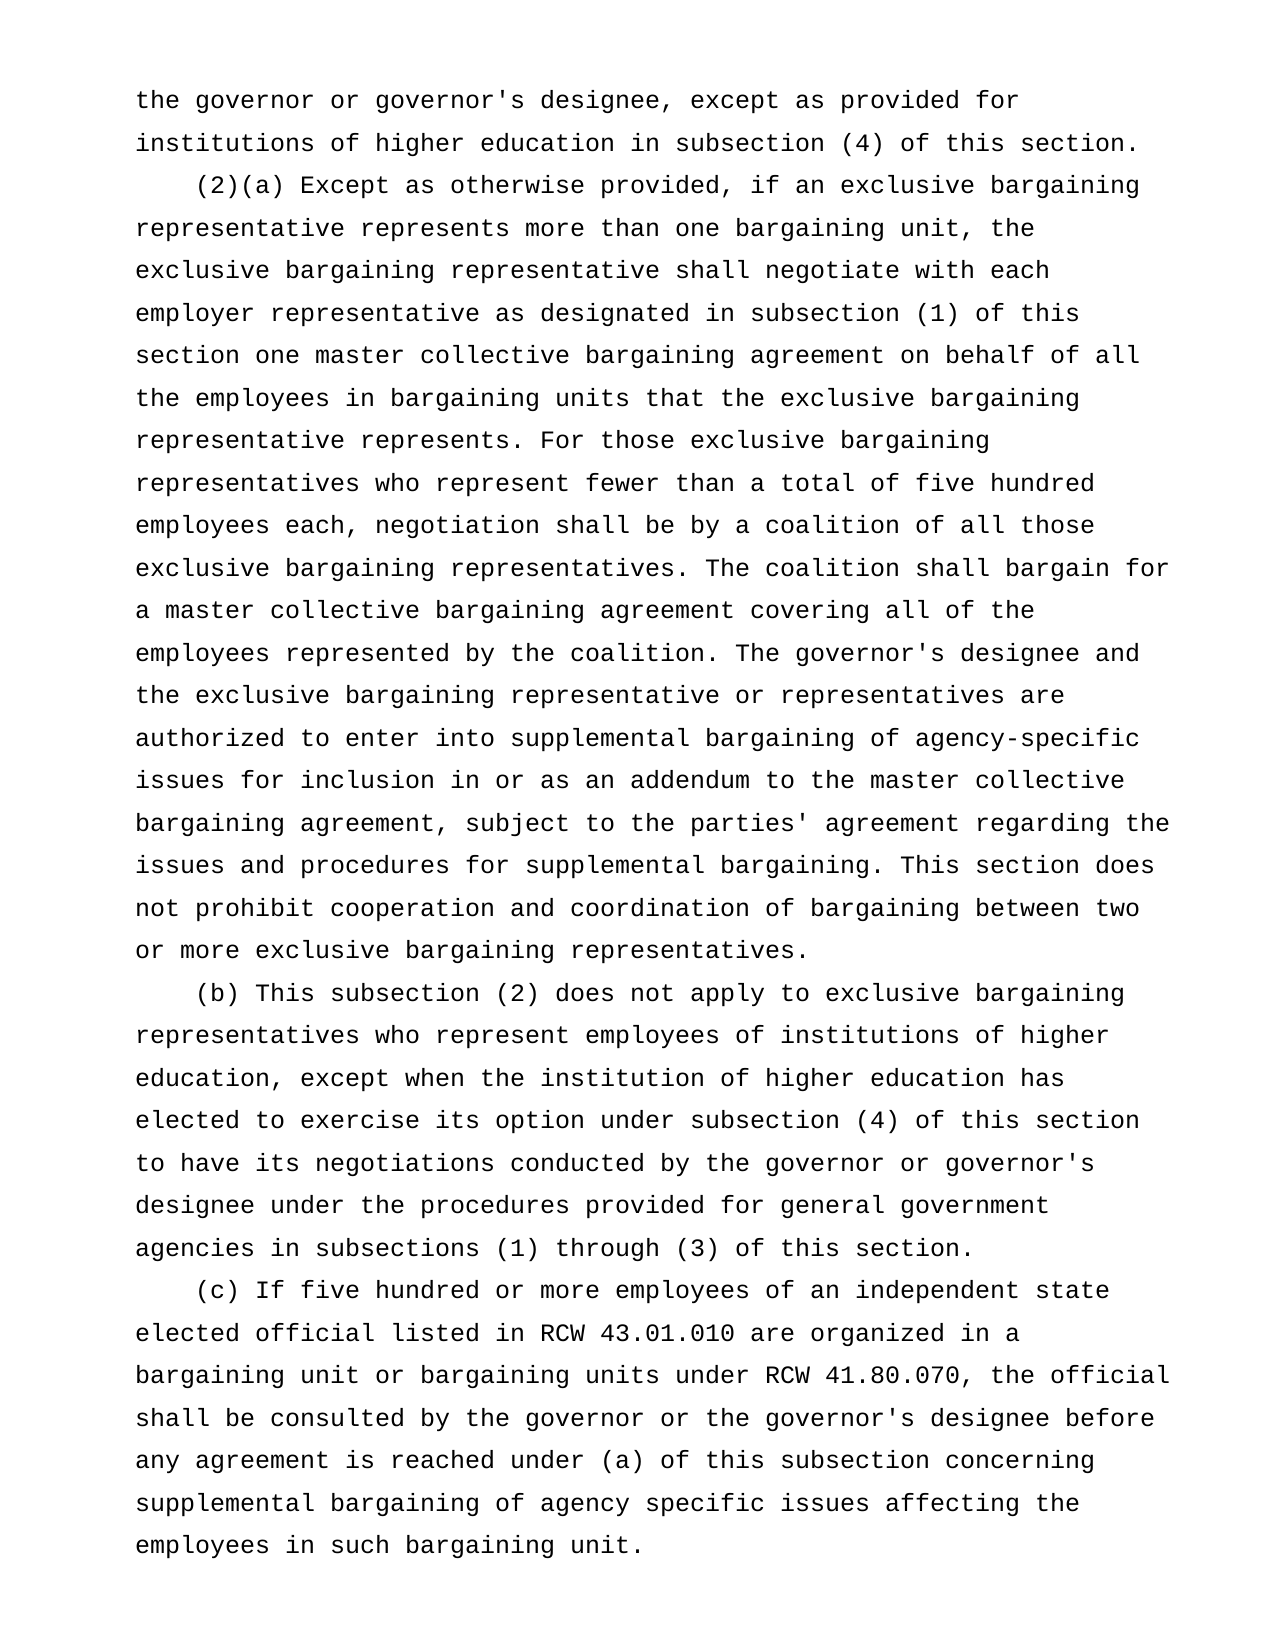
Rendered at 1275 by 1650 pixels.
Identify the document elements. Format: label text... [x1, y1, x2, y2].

text (c) If five hundred or more employees of an independent state elected official listed in RCW 43.01.010 are organized in a bargaining unit or bargaining units under RCW 41.80.070, the official shall be consulted by the governor or the governor's designee before any agreement is reached under (a) of this subsection concerning supplemental bargaining of agency specific issues affecting the employees in such bargaining unit. [135, 1265, 1170, 1562]
text (2)(a) Except as otherwise provided, if an exclusive bargaining representative represents more than one bargaining unit, the exclusive bargaining representative shall negotiate with each employer representative as designated in subsection (1) of this section one master collective bargaining agreement on behalf of all the employees in bargaining units that the exclusive bargaining representative represents. For those exclusive bargaining representatives who represent fewer than a total of five hundred employees each, negotiation shall be by a coalition of all those exclusive bargaining representatives. The coalition shall bargain for a master collective bargaining agreement covering all of the employees represented by the coalition. The governor's designee and the exclusive bargaining representative or representatives are authorized to enter into supplemental bargaining of agency-specific issues for inclusion in or as an addendum to the master collective bargaining agreement, subject to the parties' agreement regarding the issues and procedures for supplemental bargaining. This section does not prohibit cooperation and coordination of bargaining between two or more exclusive bargaining representatives. [135, 160, 1170, 967]
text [135, 75, 1170, 160]
text (b) This subsection (2) does not apply to exclusive bargaining representatives who represent employees of institutions of higher education, except when the institution of higher education has elected to exercise its option under subsection (4) of this section to have its negotiations conducted by the governor or governor's designee under the procedures provided for general government agencies in subsections (1) through (3) of this section. [135, 967, 1170, 1265]
